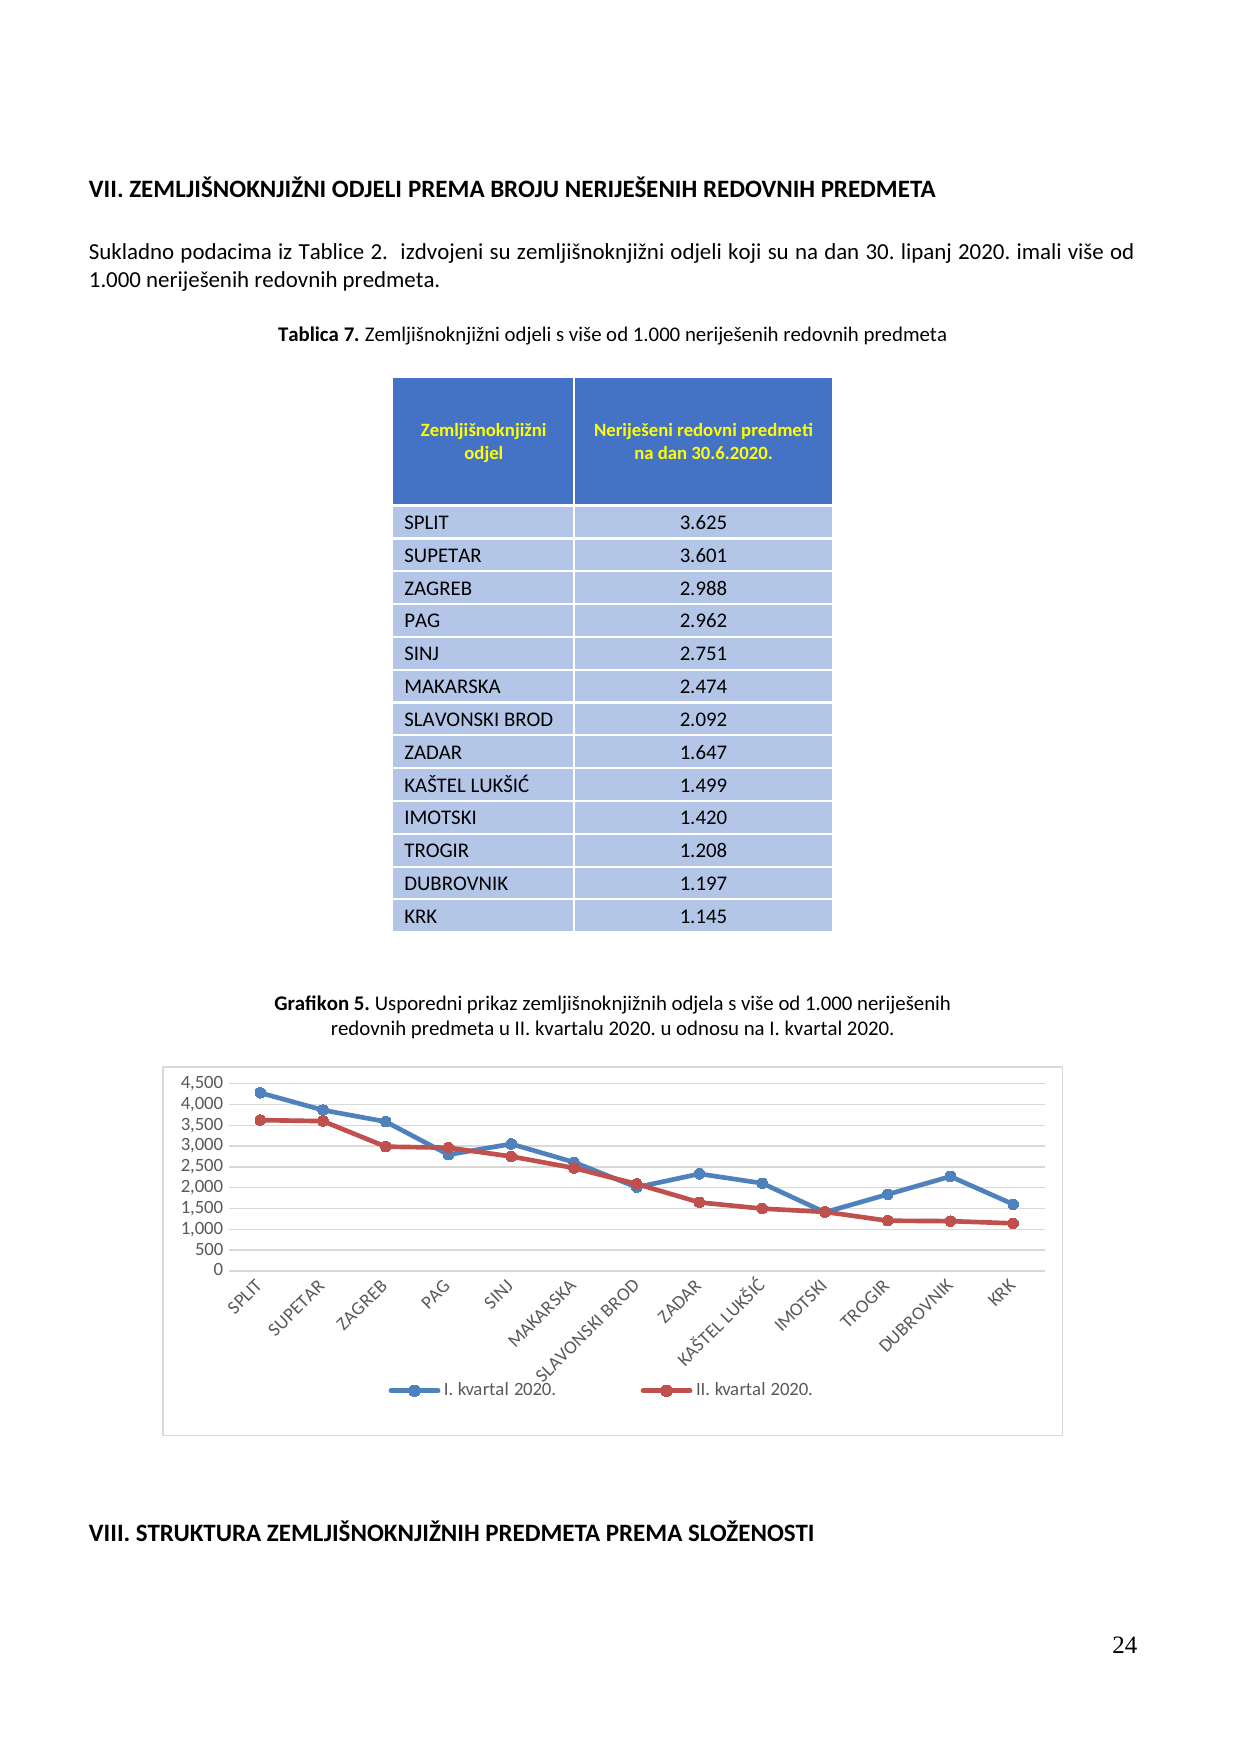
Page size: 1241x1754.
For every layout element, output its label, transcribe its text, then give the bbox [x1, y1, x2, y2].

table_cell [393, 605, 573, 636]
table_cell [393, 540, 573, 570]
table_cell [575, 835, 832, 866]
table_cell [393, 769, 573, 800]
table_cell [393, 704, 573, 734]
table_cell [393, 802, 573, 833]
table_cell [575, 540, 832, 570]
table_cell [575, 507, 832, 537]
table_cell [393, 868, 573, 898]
subtitle VII. ZEMLJIŠNOKNJIŽNI ODJELI PREMA BROJU NERIJEŠENIH REDOVNIH PREDMETA [89, 173, 1137, 203]
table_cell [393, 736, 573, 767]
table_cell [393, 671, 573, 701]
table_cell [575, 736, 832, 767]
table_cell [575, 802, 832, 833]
text Sukladno podacima iz Tablice 2. izdvojeni su zemljišnoknjižni odjeli koji su na dan 30. lipanj 2020. imali više od 1.000 neriješenih redovnih predmeta. [89, 237, 1137, 293]
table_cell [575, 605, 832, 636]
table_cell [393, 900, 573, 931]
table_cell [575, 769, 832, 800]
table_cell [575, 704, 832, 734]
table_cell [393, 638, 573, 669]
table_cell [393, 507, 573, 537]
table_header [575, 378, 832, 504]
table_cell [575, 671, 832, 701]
text redovnih predmeta u II. kvartalu 2020. u odnosu na I. kvartal 2020. [89, 1015, 1137, 1041]
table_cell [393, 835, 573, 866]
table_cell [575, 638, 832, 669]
subtitle VIII. STRUKTURA ZEMLJIŠNOKNJIŽNIH PREDMETA PREMA SLOŽENOSTI [89, 1518, 1137, 1548]
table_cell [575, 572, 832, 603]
text Tablica 7. Zemljišnoknjižni odjeli s više od 1.000 neriješenih redovnih predmeta [89, 322, 1137, 347]
text Grafikon 5. Usporedni prikaz zemljišnoknjižnih odjela s više od 1.000 neriješenih [89, 990, 1137, 1015]
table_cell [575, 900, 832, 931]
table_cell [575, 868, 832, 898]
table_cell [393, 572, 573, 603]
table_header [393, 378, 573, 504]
